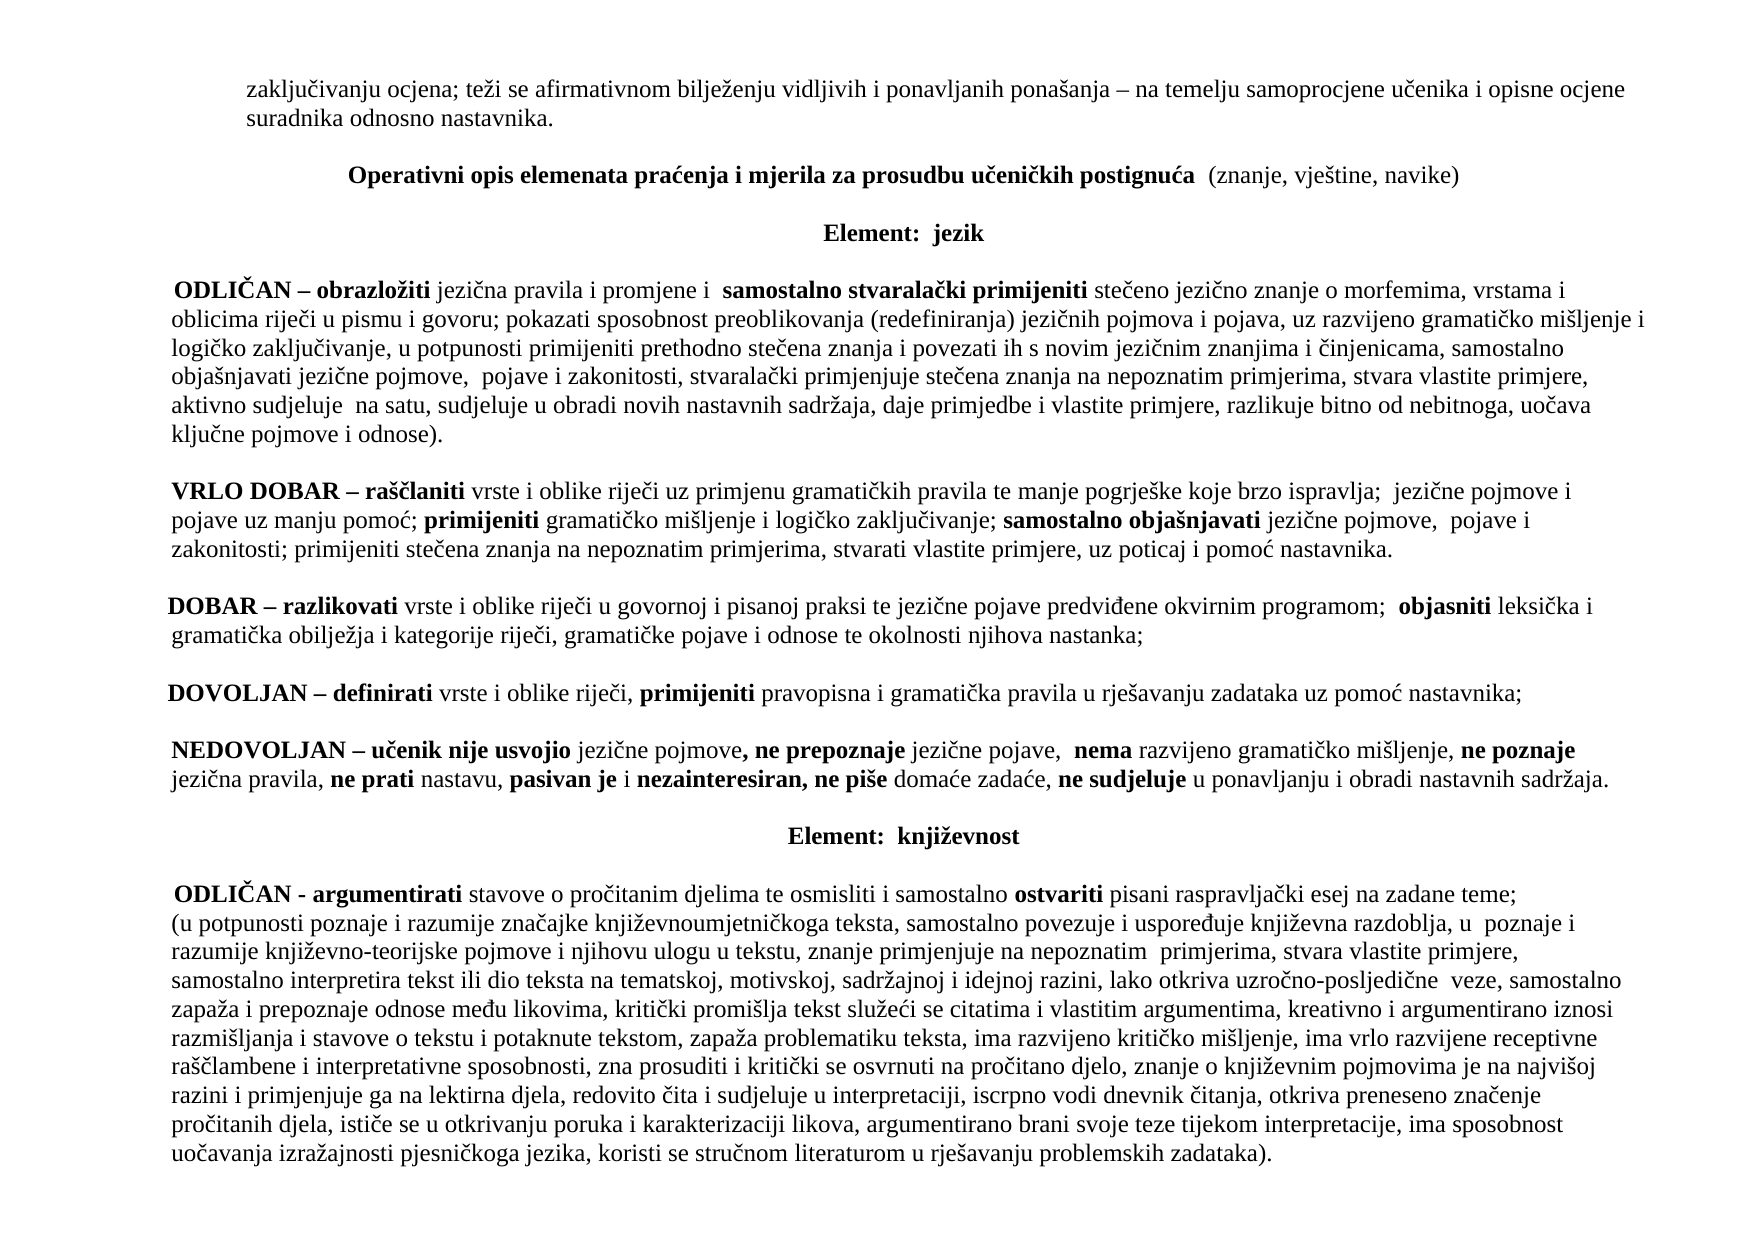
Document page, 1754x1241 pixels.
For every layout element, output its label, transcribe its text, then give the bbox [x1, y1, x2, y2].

text Operativni opis elemenata praćenja i mjerila za prosudbu učeničkih postignuća (znanje, vještine, navike) [171, 160, 1636, 189]
text zaključivanju ocjena; teži se afirmativnom bilježenju vidljivih i ponavljanih ponašanja – na temelju samoprocjene učenika i opisne ocjene [209, 74, 1636, 103]
text DOVOLJAN – definirati vrste i oblike riječi, primijeniti pravopisna i gramatička pravila u rješavanju zadataka uz pomoć nastavnika; [111, 678, 1659, 706]
text VRLO DOBAR – raščlaniti vrste i oblike riječi uz primjenu gramatičkih pravila te manje pogrješke koje brzo ispravlja; jezične pojmove i pojave uz manju pomoć; primijeniti gramatičko mišljenje i logičko zaključivanje; samostalno objašnjavati jezične pojmove, pojave i zakonitosti; primijeniti stečena znanja na nepoznatim primjerima, stvarati vlastite primjere, uz poticaj i pomoć nastavnika. [171, 476, 1636, 563]
text DOBAR – razlikovati vrste i oblike riječi u govornoj i pisanoj praksi te jezične pojave predviđene okvirnim programom; objasniti leksička i gramatička obilježja i kategorije riječi, gramatičke pojave i odnose te okolnosti njihova nastanka; [111, 591, 1659, 649]
text Element: književnost [171, 821, 1636, 850]
text ODLIČAN - argumentirati stavove o pročitanim djelima te osmisliti i samostalno ostvariti pisani raspravljački esej na zadane teme; [111, 879, 1659, 908]
text NEDOVOLJAN – učenik nije usvojio jezične pojmove, ne prepoznaje jezične pojave, nema razvijeno gramatičko mišljenje, ne poznaje [171, 735, 1636, 764]
text jezična pravila, ne prati nastavu, pasivan je i nezainteresiran, ne piše domaće zadaće, ne sudjeluje u ponavljanju i obradi nastavnih sadržaja. [171, 764, 1636, 793]
text ODLIČAN – obrazložiti jezična pravila i promjene i samostalno stvaralački primijeniti stečeno jezično znanje o morfemima, vrstama i oblicima riječi u pismu i govoru; pokazati sposobnost preoblikovanja (redefiniranja) jezičnih pojmova i pojava, uz razvijeno gramatičko mišljenje i logičko zaključivanje, u potpunosti primijeniti prethodno stečena znanja i povezati ih s novim jezičnim znanjima i činjenicama, samostalno objašnjavati jezične pojmove, pojave i zakonitosti, stvaralački primjenjuje stečena znanja na nepoznatim primjerima, stvara vlastite primjere, aktivno sudjeluje na satu, sudjeluje u obradi novih nastavnih sadržaja, daje primjedbe i vlastite primjere, razlikuje bitno od nebitnoga, uočava ključne pojmove i odnose). [111, 275, 1659, 448]
text suradnika odnosno nastavnika. [209, 103, 1636, 131]
text (u potpunosti poznaje i razumije značajke književnoumjetničkoga teksta, samostalno povezuje i uspoređuje književna razdoblja, u poznaje i razumije književno-teorijske pojmove i njihovu ulogu u tekstu, znanje primjenjuje na nepoznatim primjerima, stvara vlastite primjere, samostalno interpretira tekst ili dio teksta na tematskoj, motivskoj, sadržajnoj i idejnoj razini, lako otkriva uzročno-posljedične veze, samostalno zapaža i prepoznaje odnose među likovima, kritički promišlja tekst služeći se citatima i vlastitim argumentima, kreativno i argumentirano iznosi razmišljanja i stavove o tekstu i potaknute tekstom, zapaža problematiku teksta, ima razvijeno kritičko mišljenje, ima vrlo razvijene receptivne raščlambene i interpretativne sposobnosti, zna prosuditi i kritički se osvrnuti na pročitano djelo, znanje o književnim pojmovima je na najvišoj razini i primjenjuje ga na lektirna djela, redovito čita i sudjeluje u interpretaciji, iscrpno vodi dnevnik čitanja, otkriva preneseno značenje pročitanih djela, ističe se u otkrivanju poruka i karakterizaciji likova, argumentirano brani svoje teze tijekom interpretacije, ima sposobnost uočavanja izražajnosti pjesničkoga jezika, koristi se stručnom literaturom u rješavanju problemskih zadataka). [171, 908, 1636, 1166]
text Element: jezik [171, 218, 1636, 246]
